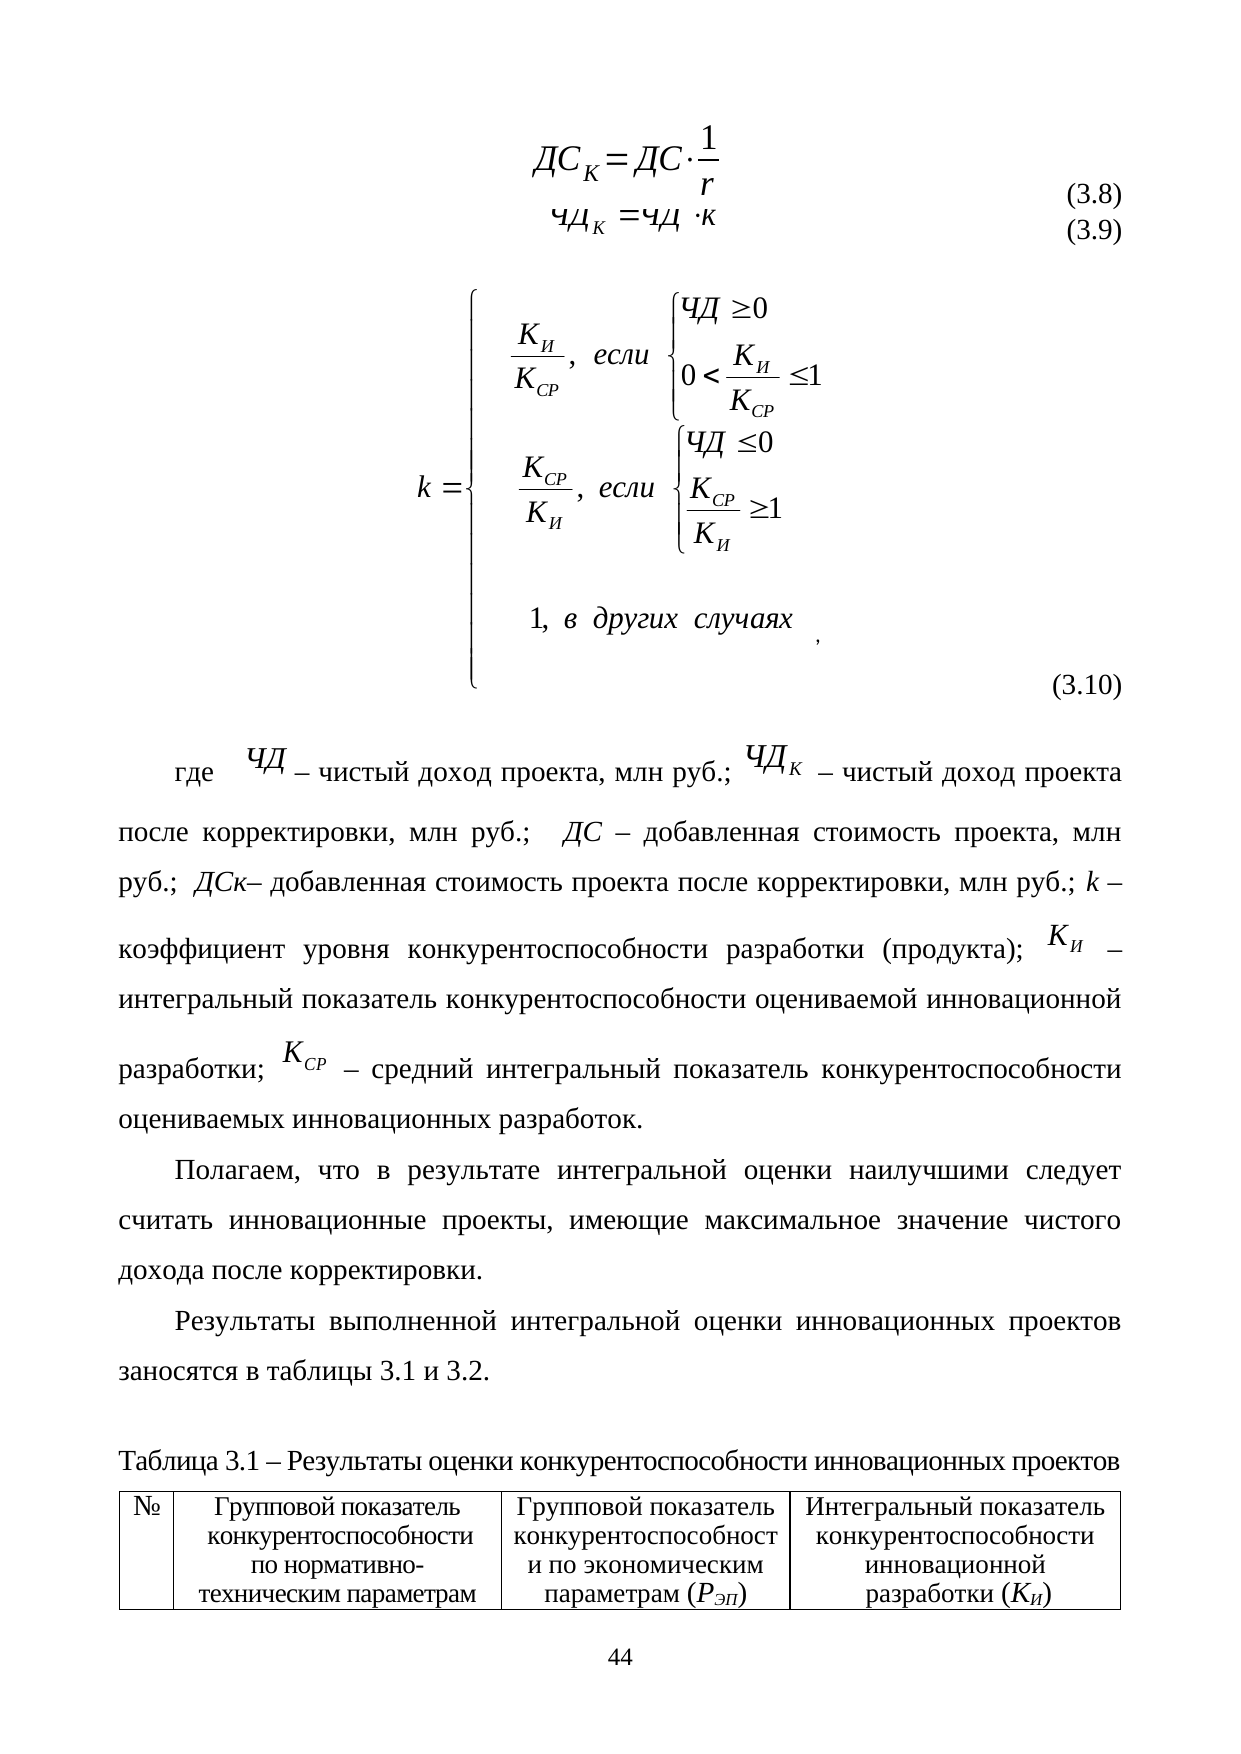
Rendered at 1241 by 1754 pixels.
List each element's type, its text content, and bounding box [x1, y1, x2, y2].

text (3.9) [118, 209, 1122, 247]
text (3.10) [118, 284, 1122, 701]
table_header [502, 1492, 789, 1608]
text Результаты выполненной интегральной оценки инновационных проектов заносятся в таблицы 3.1 и 3.2. [118, 1303, 1122, 1387]
text Полагаем, что в результате интегральной оценки наилучшими следует считать инновационные проекты, имеющие максимальное значение чистого дохода после корректировки. [118, 1152, 1122, 1286]
table_header № [120, 1492, 173, 1608]
text (3.8) [118, 118, 1122, 209]
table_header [174, 1492, 501, 1608]
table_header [791, 1492, 1120, 1608]
text Таблица 3.1 – Результаты оценки конкурентоспособности инновационных проектов [118, 1441, 1122, 1478]
text где – чистый доход проекта, млн руб.; – чистый доход проекта после корректировки, млн руб.; ДС – добавленная стоимость проекта, млн руб.; ДСк– добавленная стоимость проекта после корректировки, млн руб.; k – коэффициент уровня конкурентоспособности разработки (продукта); – интегральный показатель конкурентоспособности оцениваемой инновационной разработки; – средний интегральный показатель конкурентоспособности оцениваемых инновационных разработок. [118, 734, 1122, 1135]
